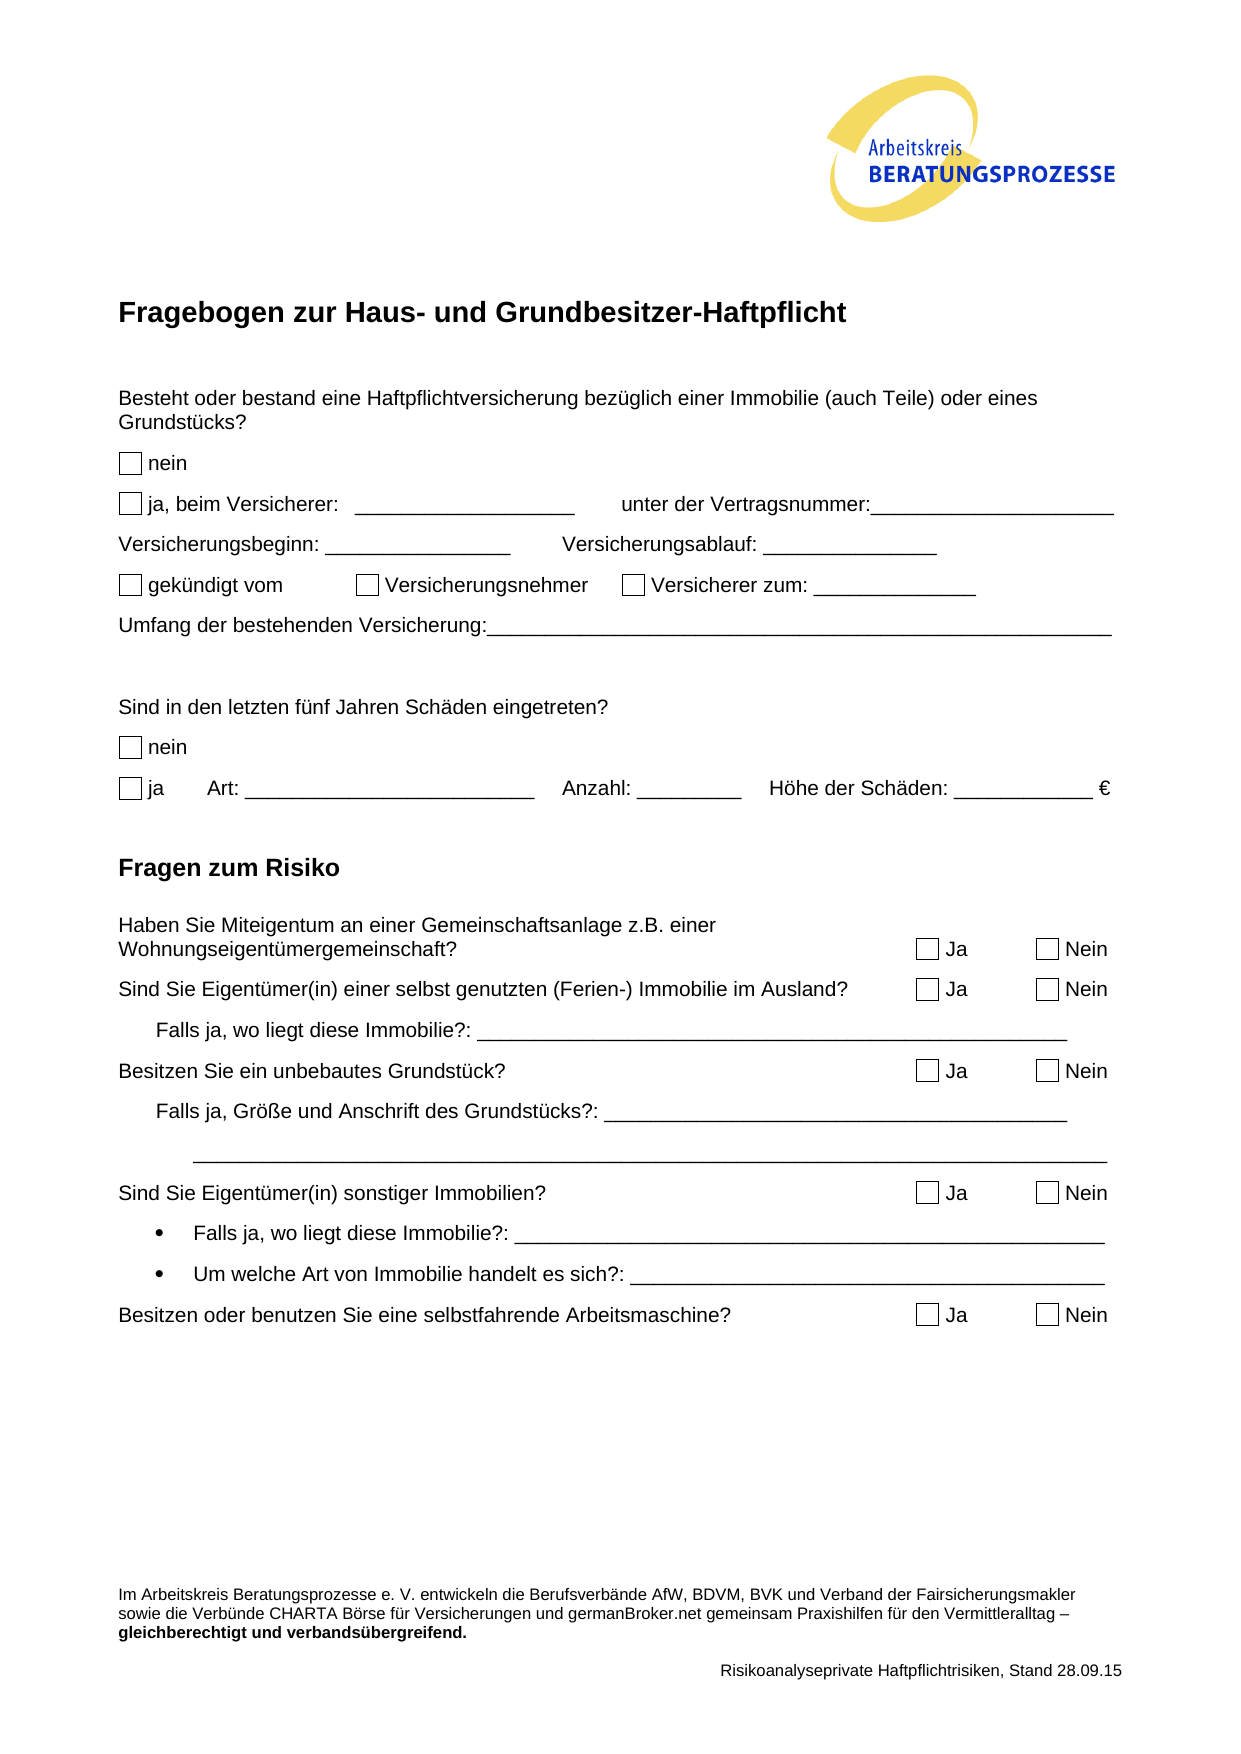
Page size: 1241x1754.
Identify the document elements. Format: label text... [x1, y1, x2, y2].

text Sind Sie Eigentümer(in) sonstiger Immobilien? Ja Nein [118, 1180, 1122, 1204]
text Versicherungsbeginn: ________________ Versicherungsablauf: _______________ [118, 532, 1122, 556]
text Haben Sie Miteigentum an einer Gemeinschaftsanlage z.B. einer Wohnungseigentümergemeinschaft? Ja Nein [118, 913, 1122, 961]
list Falls ja, wo liegt diese Immobilie?: ___________________________________________________ [156, 1221, 1122, 1245]
text Umfang der bestehenden Versicherung:______________________________________________________ [118, 613, 1122, 637]
text _______________________________________________________________________________ [193, 1140, 1122, 1164]
picture [826, 73, 1123, 224]
text nein [118, 451, 1122, 475]
text ja Art: _________________________ Anzahl: _________ Höhe der Schäden: ____________ € [118, 776, 1122, 800]
text Falls ja, Größe und Anschrift des Grundstücks?: ________________________________________ [156, 1099, 1122, 1123]
text Besitzen oder benutzen Sie eine selbstfahrende Arbeitsmaschine? Ja Nein [118, 1302, 1122, 1326]
text Falls ja, wo liegt diese Immobilie?: ___________________________________________________ [156, 1018, 1122, 1042]
text Besitzen Sie ein unbebautes Grundstück? Ja Nein [118, 1058, 1122, 1082]
text gekündigt vom Versicherungsnehmer Versicherer zum: ______________ [118, 573, 1122, 597]
text Besteht oder bestand eine Haftpflichtversicherung bezüglich einer Immobilie (auch Teile) oder eines Grundstücks? [118, 386, 1122, 434]
text Sind Sie Eigentümer(in) einer selbst genutzten (Ferien-) Immobilie im Ausland? Ja Nein [118, 977, 1122, 1001]
text ja, beim Versicherer: ___________________ unter der Vertragsnummer:_____________________ [118, 491, 1122, 515]
text Fragebogen zur Haus- und Grundbesitzer-Haftpflicht [118, 295, 1122, 329]
text Sind in den letzten fünf Jahren Schäden eingetreten? [118, 694, 1122, 718]
text nein [118, 735, 1122, 759]
text Fragen zum Risiko [118, 853, 1122, 882]
list Um welche Art von Immobilie handelt es sich?: _________________________________________ [156, 1262, 1122, 1286]
